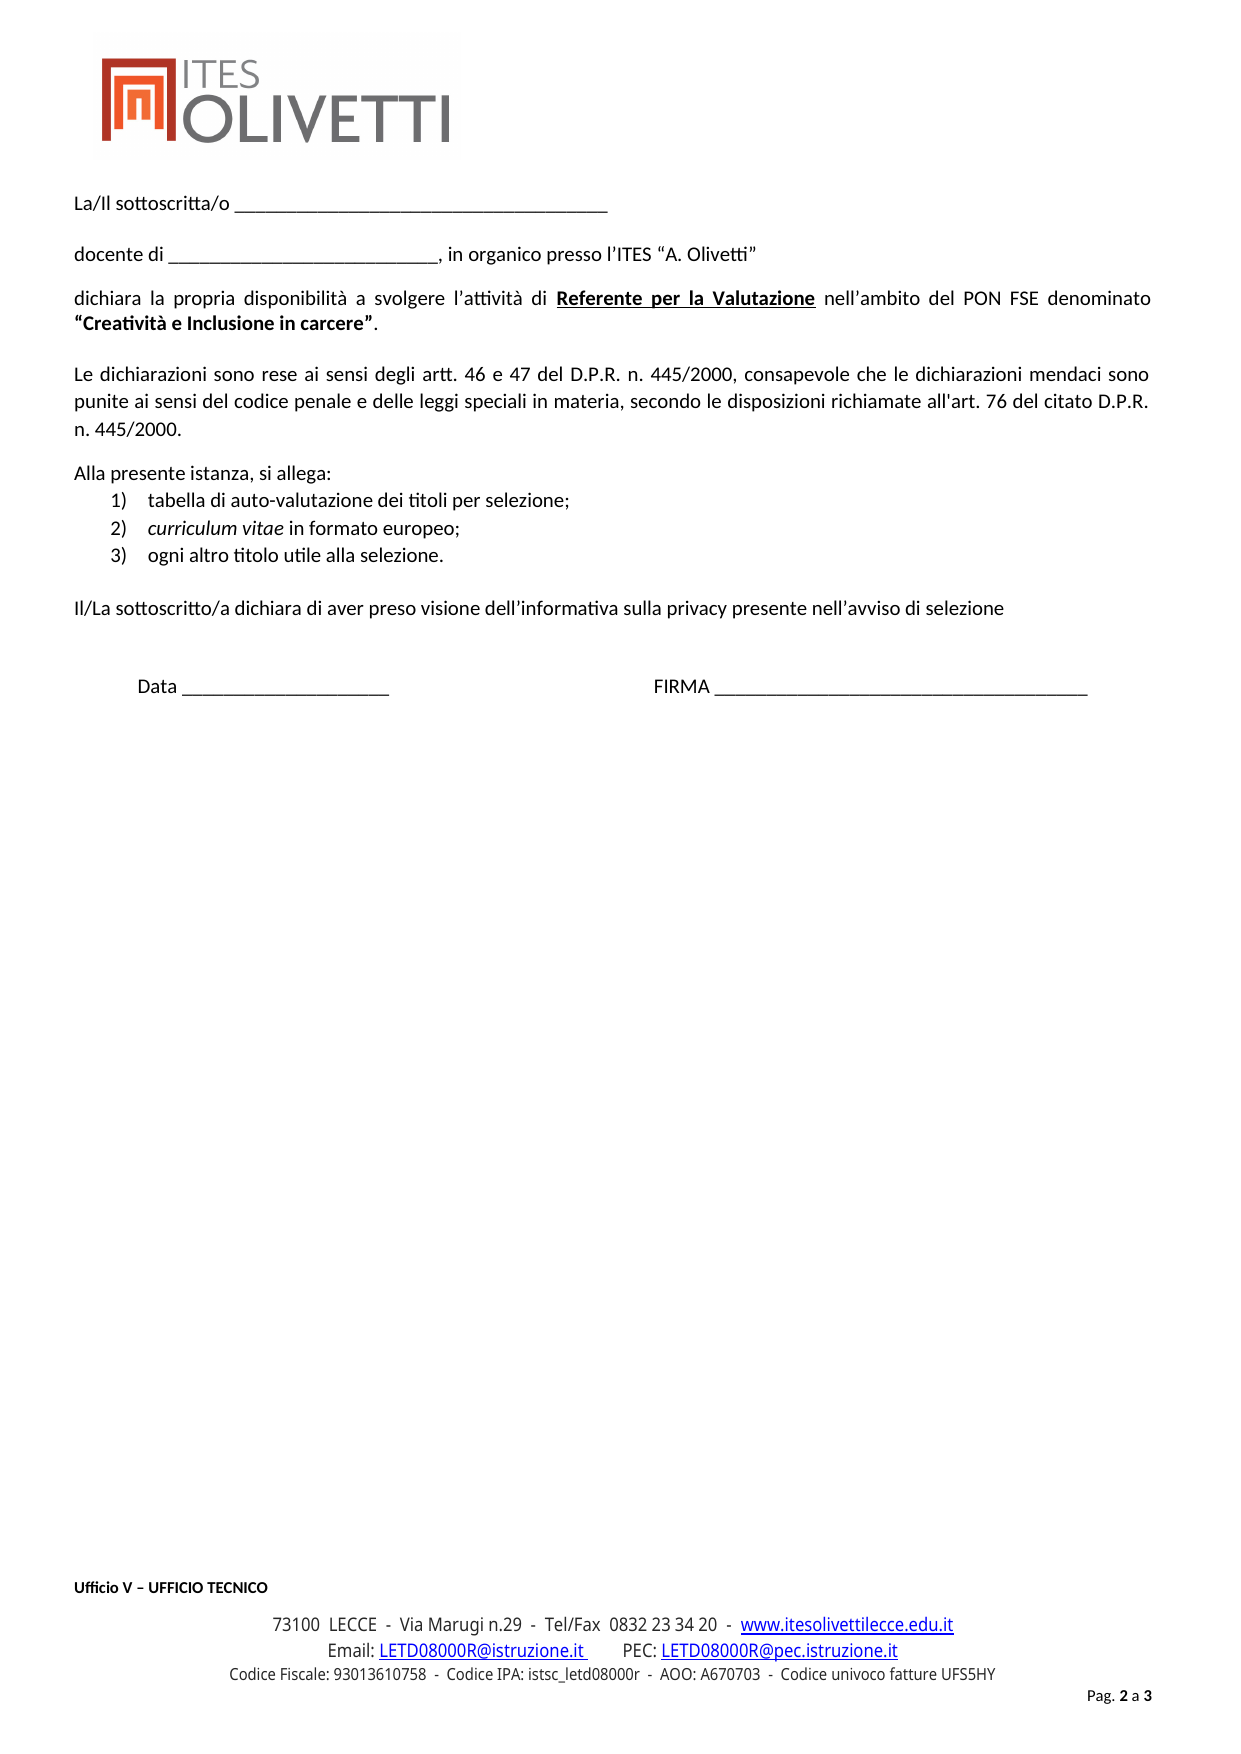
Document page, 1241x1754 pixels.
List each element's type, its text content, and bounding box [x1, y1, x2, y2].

list curriculum vitae in formato europeo; [110, 515, 1152, 540]
text docente di __________________________, in organico presso l’ITES “A. Olivetti” [74, 234, 1152, 268]
text Data ____________________ FIRMA ____________________________________ [74, 673, 1152, 699]
text Alla presente istanza, si allega: [74, 460, 1152, 486]
text Il/La sottoscritto/a dichiara di aver preso visione dell’informativa sulla privacy presente nell’avviso di selezione [74, 595, 1152, 621]
text Le dichiarazioni sono rese ai sensi degli artt. 46 e 47 del D.P.R. n. 445/2000, consapevole che le dichiarazioni mendaci sono punite ai sensi del codice penale e delle leggi speciali in materia, secondo le disposizioni richiamate all'art. 76 del citato D.P.R. n. 445/2000. [74, 361, 1152, 442]
picture [92, 32, 462, 160]
text La/Il sottoscritta/o ____________________________________ [74, 182, 1152, 217]
text dichiara la propria disponibilità a svolgere l’attività di Referente per la Valutazione nell’ambito del PON FSE denominato “Creatività e Inclusione in carcere”. [74, 285, 1152, 336]
list tabella di auto-valutazione dei titoli per selezione; [110, 488, 1152, 513]
list ogni altro titolo utile alla selezione. [110, 542, 1152, 568]
